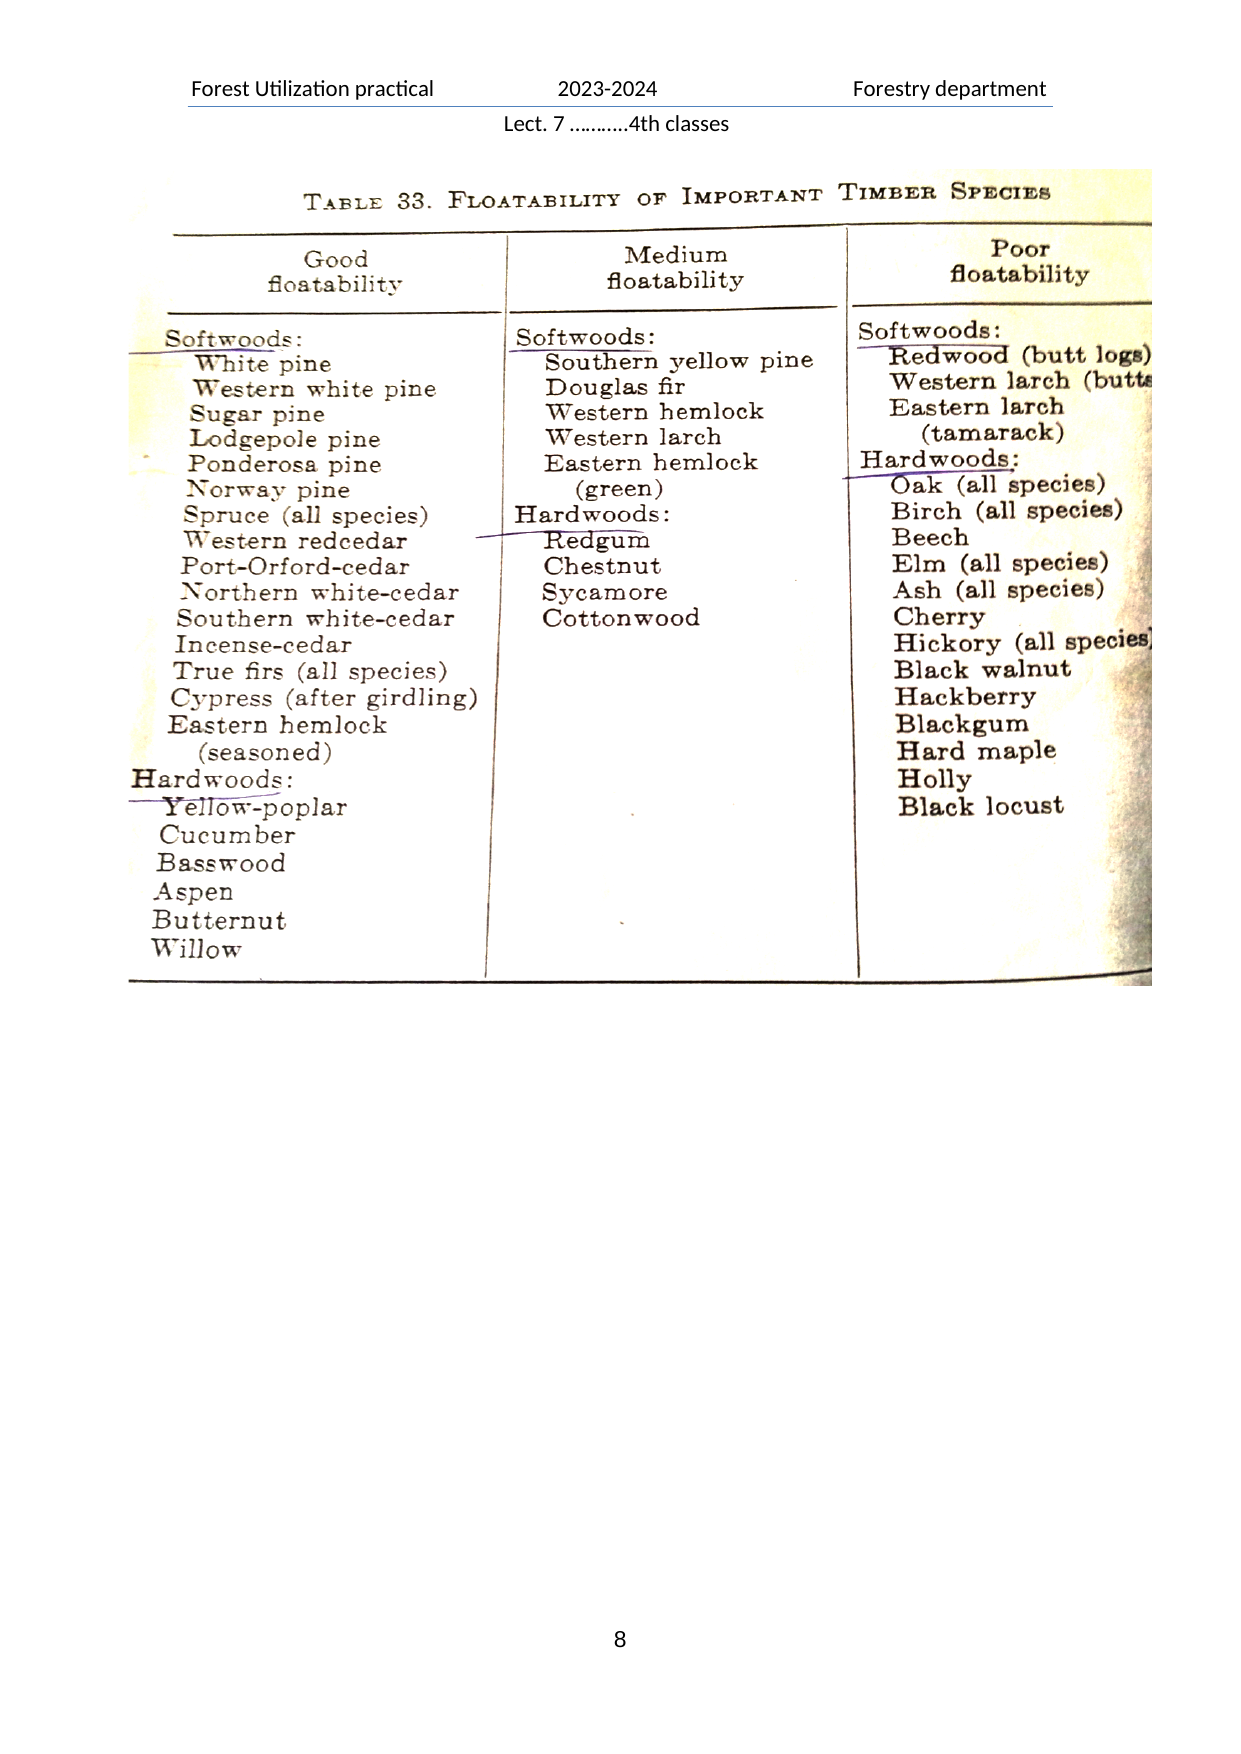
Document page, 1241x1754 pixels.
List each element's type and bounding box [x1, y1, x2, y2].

picture [128, 169, 1152, 986]
